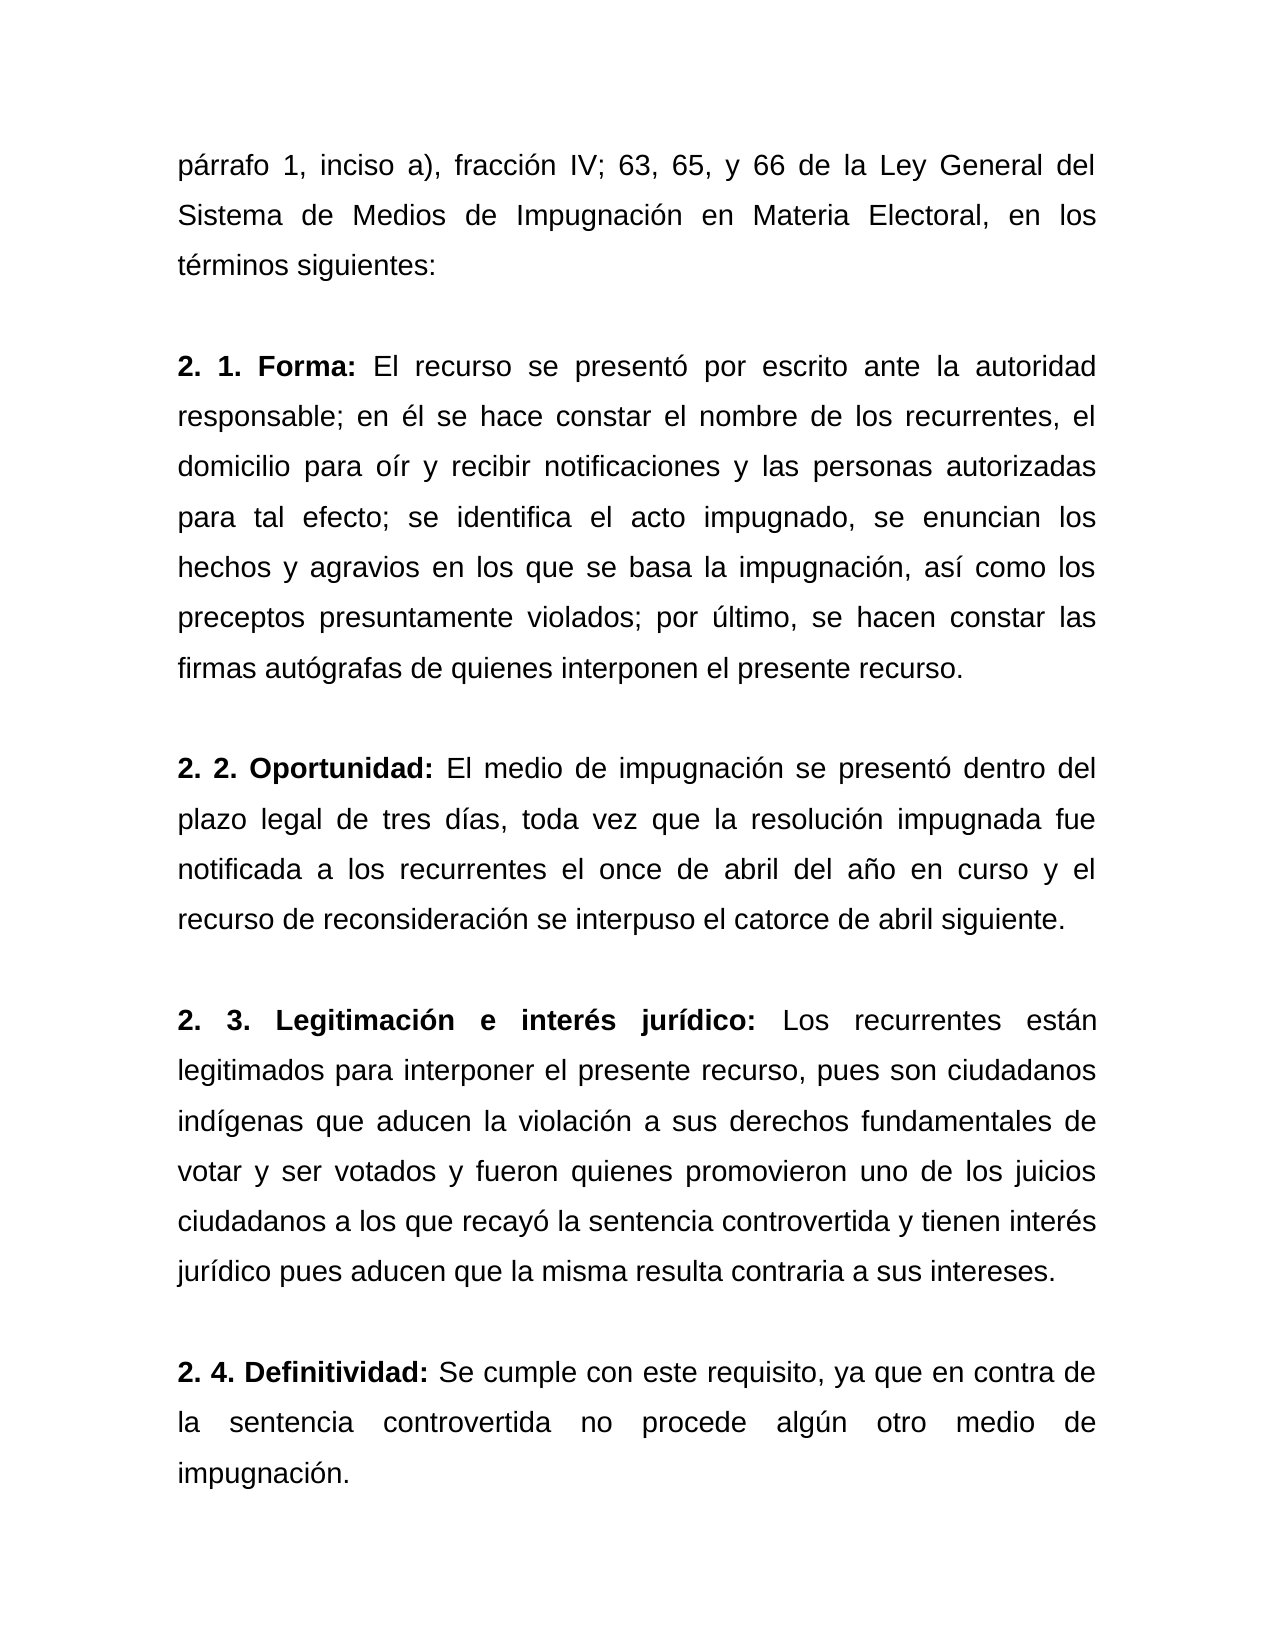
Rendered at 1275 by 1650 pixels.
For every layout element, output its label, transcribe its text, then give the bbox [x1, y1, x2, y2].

text 2. 4. Definitividad: Se cumple con este requisito, ya que en contra de la sentencia controvertida no procede algún otro medio de impugnación. [177, 1355, 1098, 1489]
text 2. 1. Forma: El recurso se presentó por escrito ante la autoridad responsable; en él se hace constar el nombre de los recurrentes, el domicilio para oír y recibir notificaciones y las personas autorizadas para tal efecto; se identifica el acto impugnado, se enuncian los hechos y agravios en los que se basa la impugnación, así como los preceptos presuntamente violados; por último, se hacen constar las firmas autógrafas de quienes interponen el presente recurso. [177, 349, 1098, 684]
text 2. 2. Oportunidad: El medio de impugnación se presentó dentro del plazo legal de tres días, toda vez que la resolución impugnada fue notificada a los recurrentes el once de abril del año en curso y el recurso de reconsideración se interpuso el catorce de abril siguiente. [177, 751, 1098, 936]
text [177, 148, 1098, 282]
text 2. 3. Legitimación e interés jurídico: Los recurrentes están legitimados para interponer el presente recurso, pues son ciudadanos indígenas que aducen la violación a sus derechos fundamentales de votar y ser votados y fueron quienes promovieron uno de los juicios ciudadanos a los que recayó la sentencia controvertida y tienen interés jurídico pues aducen que la misma resulta contraria a sus intereses. [177, 1003, 1098, 1288]
